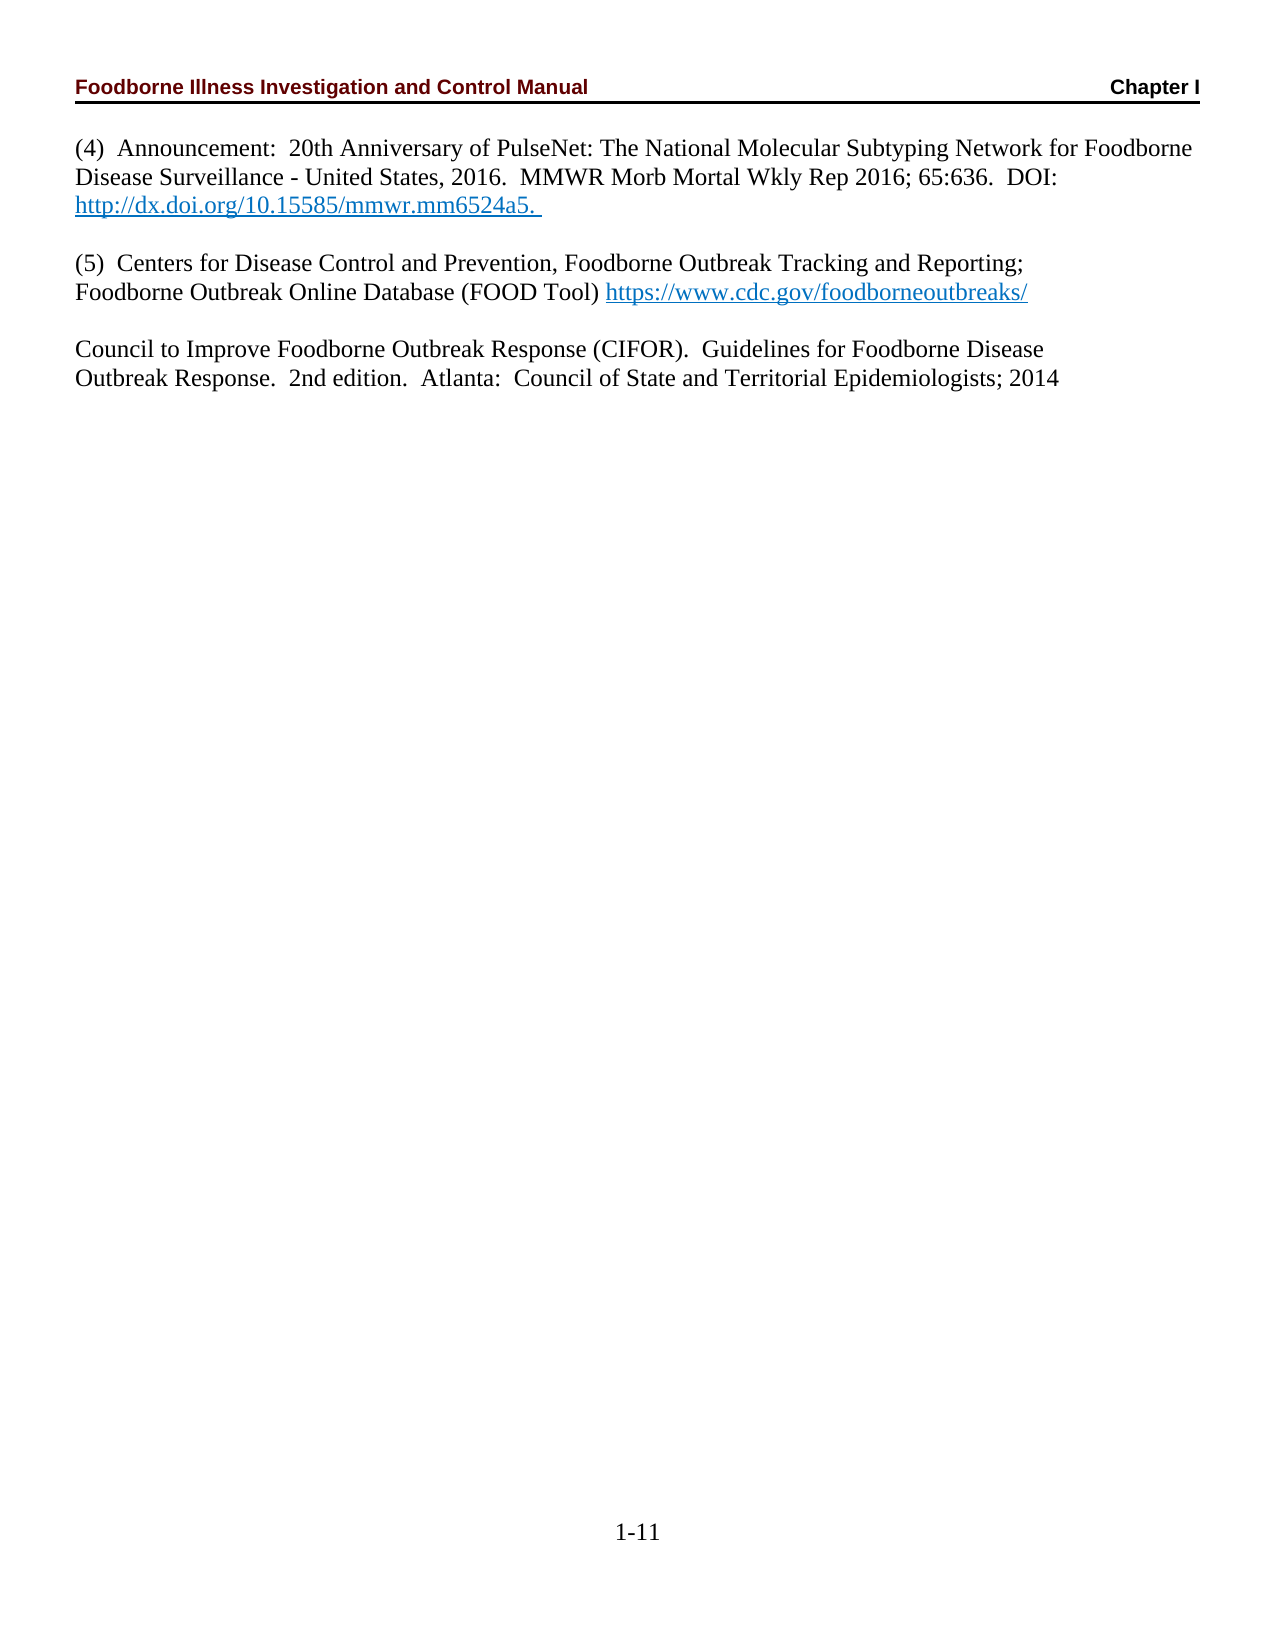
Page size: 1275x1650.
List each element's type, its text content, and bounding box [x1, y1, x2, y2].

text Foodborne Outbreak Online Database (FOOD Tool) https://www.cdc.gov/foodborneoutbreaks/ [75, 277, 1125, 305]
text (5) Centers for Disease Control and Prevention, Foodborne Outbreak Tracking and Reporting; [75, 248, 1125, 277]
text Council to Improve Foodborne Outbreak Response (CIFOR). Guidelines for Foodborne Disease Outbreak Response. 2nd edition. Atlanta: Council of State and Territorial Epidemiologists; 2014 [75, 334, 1125, 392]
text (4) Announcement: 20th Anniversary of PulseNet: The National Molecular Subtyping Network for Foodborne Disease Surveillance - United States, 2016. MMWR Morb Mortal Wkly Rep 2016; 65:636. DOI: http://dx.doi.org/10.15585/mmwr.mm6524a5. [75, 133, 1200, 219]
